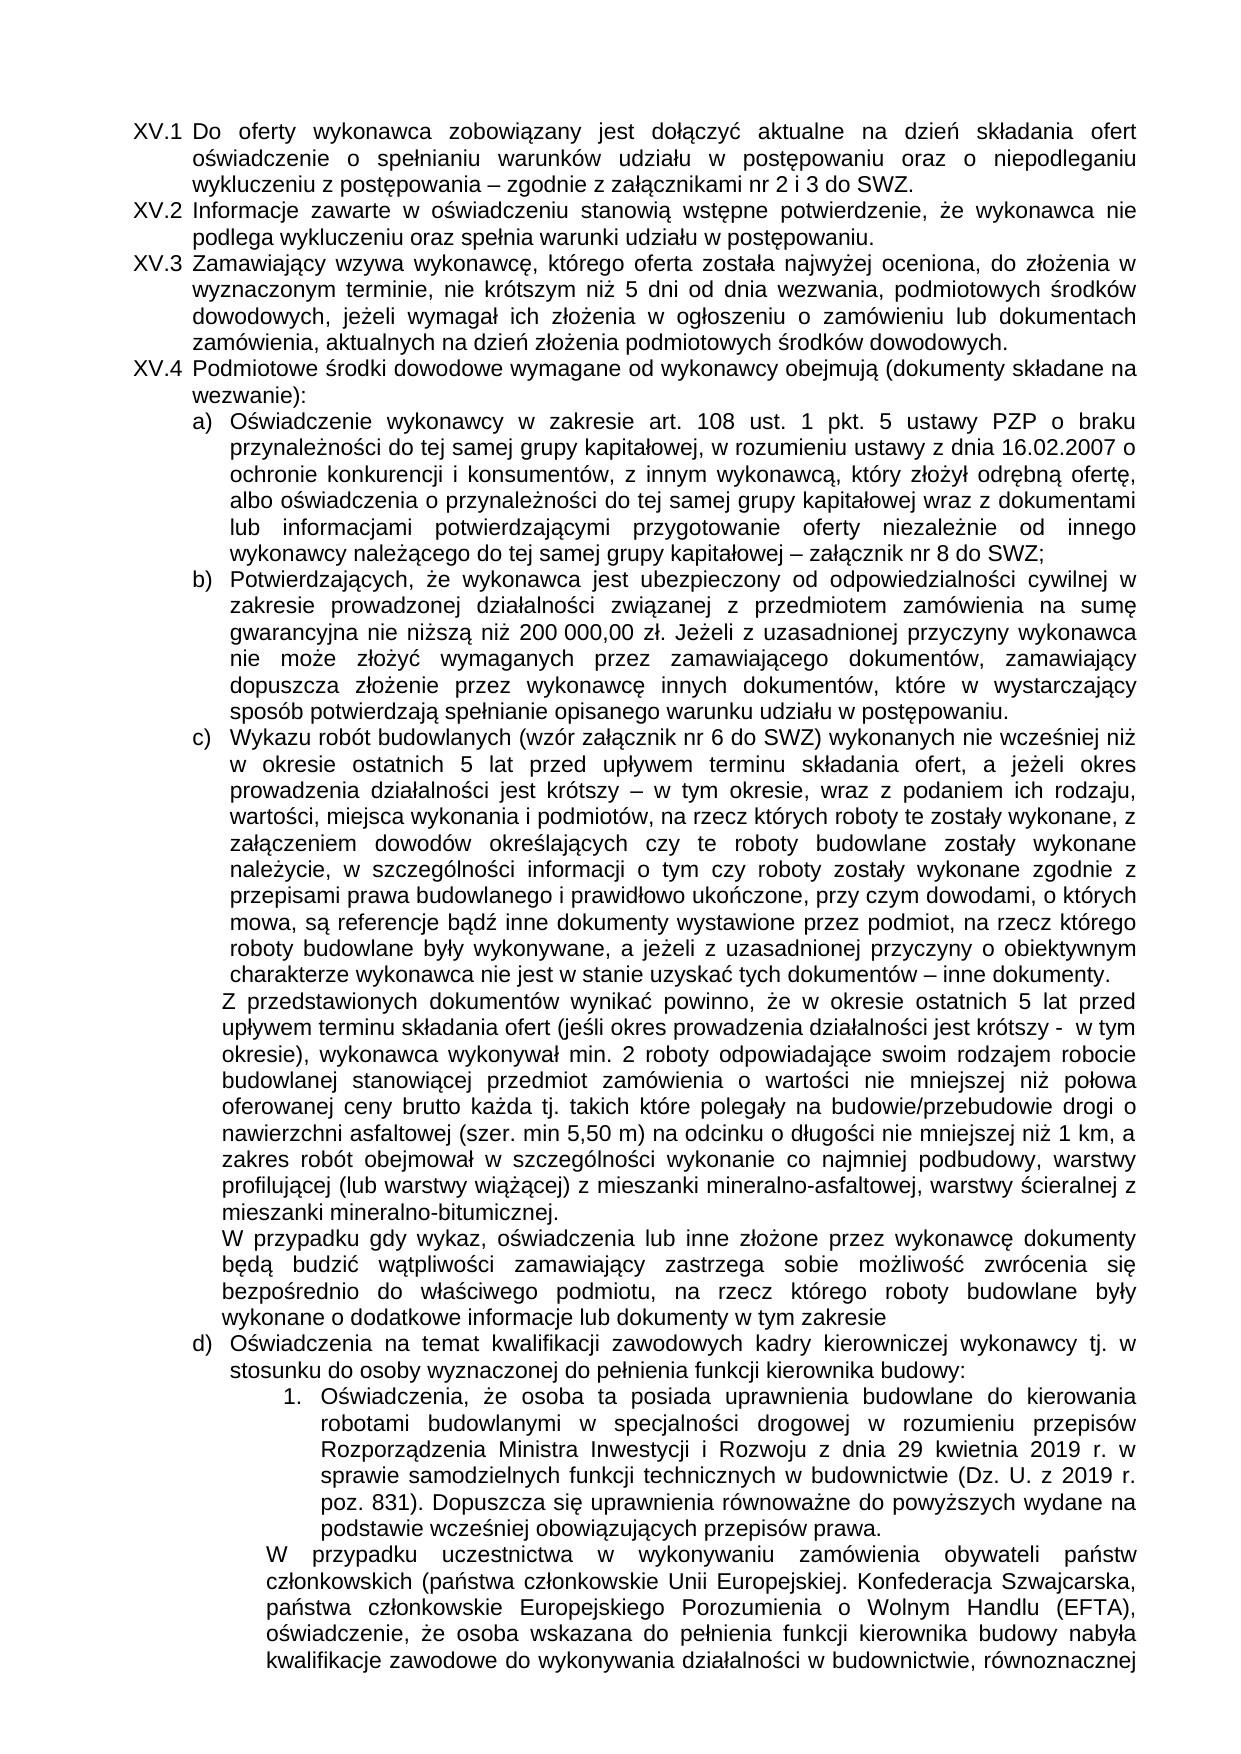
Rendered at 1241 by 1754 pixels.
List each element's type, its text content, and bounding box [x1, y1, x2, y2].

list Do oferty wykonawca zobowiązany jest dołączyć aktualne na dzień składania ofert oświadczenie o spełnianiu warunków udziału w postępowaniu oraz o niepodleganiu wykluczeniu z postępowania – zgodnie z załącznikami nr 2 i 3 do SWZ. [133, 118, 1137, 197]
list Podmiotowe środki dowodowe wymagane od wykonawcy obejmują (dokumenty składane na wezwanie): [133, 355, 1137, 408]
list Wykazu robót budowlanych (wzór załącznik nr 6 do SWZ) wykonanych nie wcześniej niż w okresie ostatnich 5 lat przed upływem terminu składania ofert, a jeżeli okres prowadzenia działalności jest krótszy – w tym okresie, wraz z podaniem ich rodzaju, wartości, miejsca wykonania i podmiotów, na rzecz których roboty te zostały wykonane, z załączeniem dowodów określających czy te roboty budowlane zostały wykonane należycie, w szczególności informacji o tym czy roboty zostały wykonane zgodnie z przepisami prawa budowlanego i prawidłowo ukończone, przy czym dowodami, o których mowa, są referencje bądź inne dokumenty wystawione przez podmiot, na rzecz którego roboty budowlane były wykonywane, a jeżeli z uzasadnionej przyczyny o obiektywnym charakterze wykonawca nie jest w stanie uzyskać tych dokumentów – inne dokumenty. [192, 724, 1137, 988]
list Oświadczenia, że osoba ta posiada uprawnienia budowlane do kierowania robotami budowlanymi w specjalności drogowej w rozumieniu przepisów Rozporządzenia Ministra Inwestycji i Rozwoju z dnia 29 kwietnia 2019 r. w sprawie samodzielnych funkcji technicznych w budownictwie (Dz. U. z 2019 r. poz. 831). Dopuszcza się uprawnienia równoważne do powyższych wydane na podstawie wcześniej obowiązujących przepisów prawa. [283, 1383, 1137, 1541]
list Oświadczenia na temat kwalifikacji zawodowych kadry kierowniczej wykonawcy tj. w stosunku do osoby wyznaczonej do pełnienia funkcji kierownika budowy: [192, 1330, 1137, 1383]
list W przypadku gdy wykaz, oświadczenia lub inne złożone przez wykonawcę dokumenty będą budzić wątpliwości zamawiający zastrzega sobie możliwość zwrócenia się bezpośrednio do właściwego podmiotu, na rzecz którego roboty budowlane były wykonane o dodatkowe informacje lub dokumenty w tym zakresie [222, 1225, 1137, 1330]
list Z przedstawionych dokumentów wynikać powinno, że w okresie ostatnich 5 lat przed upływem terminu składania ofert (jeśli okres prowadzenia działalności jest krótszy - w tym okresie), wykonawca wykonywał min. 2 roboty odpowiadające swoim rodzajem robocie budowlanej stanowiącej przedmiot zamówienia o wartości nie mniejszej niż połowa oferowanej ceny brutto każda tj. takich które polegały na budowie/przebudowie drogi o nawierzchni asfaltowej (szer. min 5,50 m) na odcinku o długości nie mniejszej niż 1 km, a zakres robót obejmował w szczególności wykonanie co najmniej podbudowy, warstwy profilującej (lub warstwy wiążącej) z mieszanki mineralno-asfaltowej, warstwy ścieralnej z mieszanki mineralno-bitumicznej. [222, 988, 1137, 1225]
list Potwierdzających, że wykonawca jest ubezpieczony od odpowiedzialności cywilnej w zakresie prowadzonej działalności związanej z przedmiotem zamówienia na sumę gwarancyjna nie niższą niż 200 000,00 zł. Jeżeli z uzasadnionej przyczyny wykonawca nie może złożyć wymaganych przez zamawiającego dokumentów, zamawiający dopuszcza złożenie przez wykonawcę innych dokumentów, które w wystarczający sposób potwierdzają spełnianie opisanego warunku udziału w postępowaniu. [192, 566, 1137, 724]
list Oświadczenie wykonawcy w zakresie art. 108 ust. 1 pkt. 5 ustawy PZP o braku przynależności do tej samej grupy kapitałowej, w rozumieniu ustawy z dnia 16.02.2007 o ochronie konkurencji i konsumentów, z innym wykonawcą, który złożył odrębną ofertę, albo oświadczenia o przynależności do tej samej grupy kapitałowej wraz z dokumentami lub informacjami potwierdzającymi przygotowanie oferty niezależnie od innego wykonawcy należącego do tej samej grupy kapitałowej – załącznik nr 8 do SWZ; [192, 408, 1137, 566]
list Zamawiający wzywa wykonawcę, którego oferta została najwyżej oceniona, do złożenia w wyznaczonym terminie, nie krótszym niż 5 dni od dnia wezwania, podmiotowych środków dowodowych, jeżeli wymagał ich złożenia w ogłoszeniu o zamówieniu lub dokumentach zamówienia, aktualnych na dzień złożenia podmiotowych środków dowodowych. [133, 250, 1137, 355]
list Informacje zawarte w oświadczeniu stanowią wstępne potwierdzenie, że wykonawca nie podlega wykluczeniu oraz spełnia warunki udziału w postępowaniu. [133, 197, 1137, 250]
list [266, 1541, 1137, 1673]
